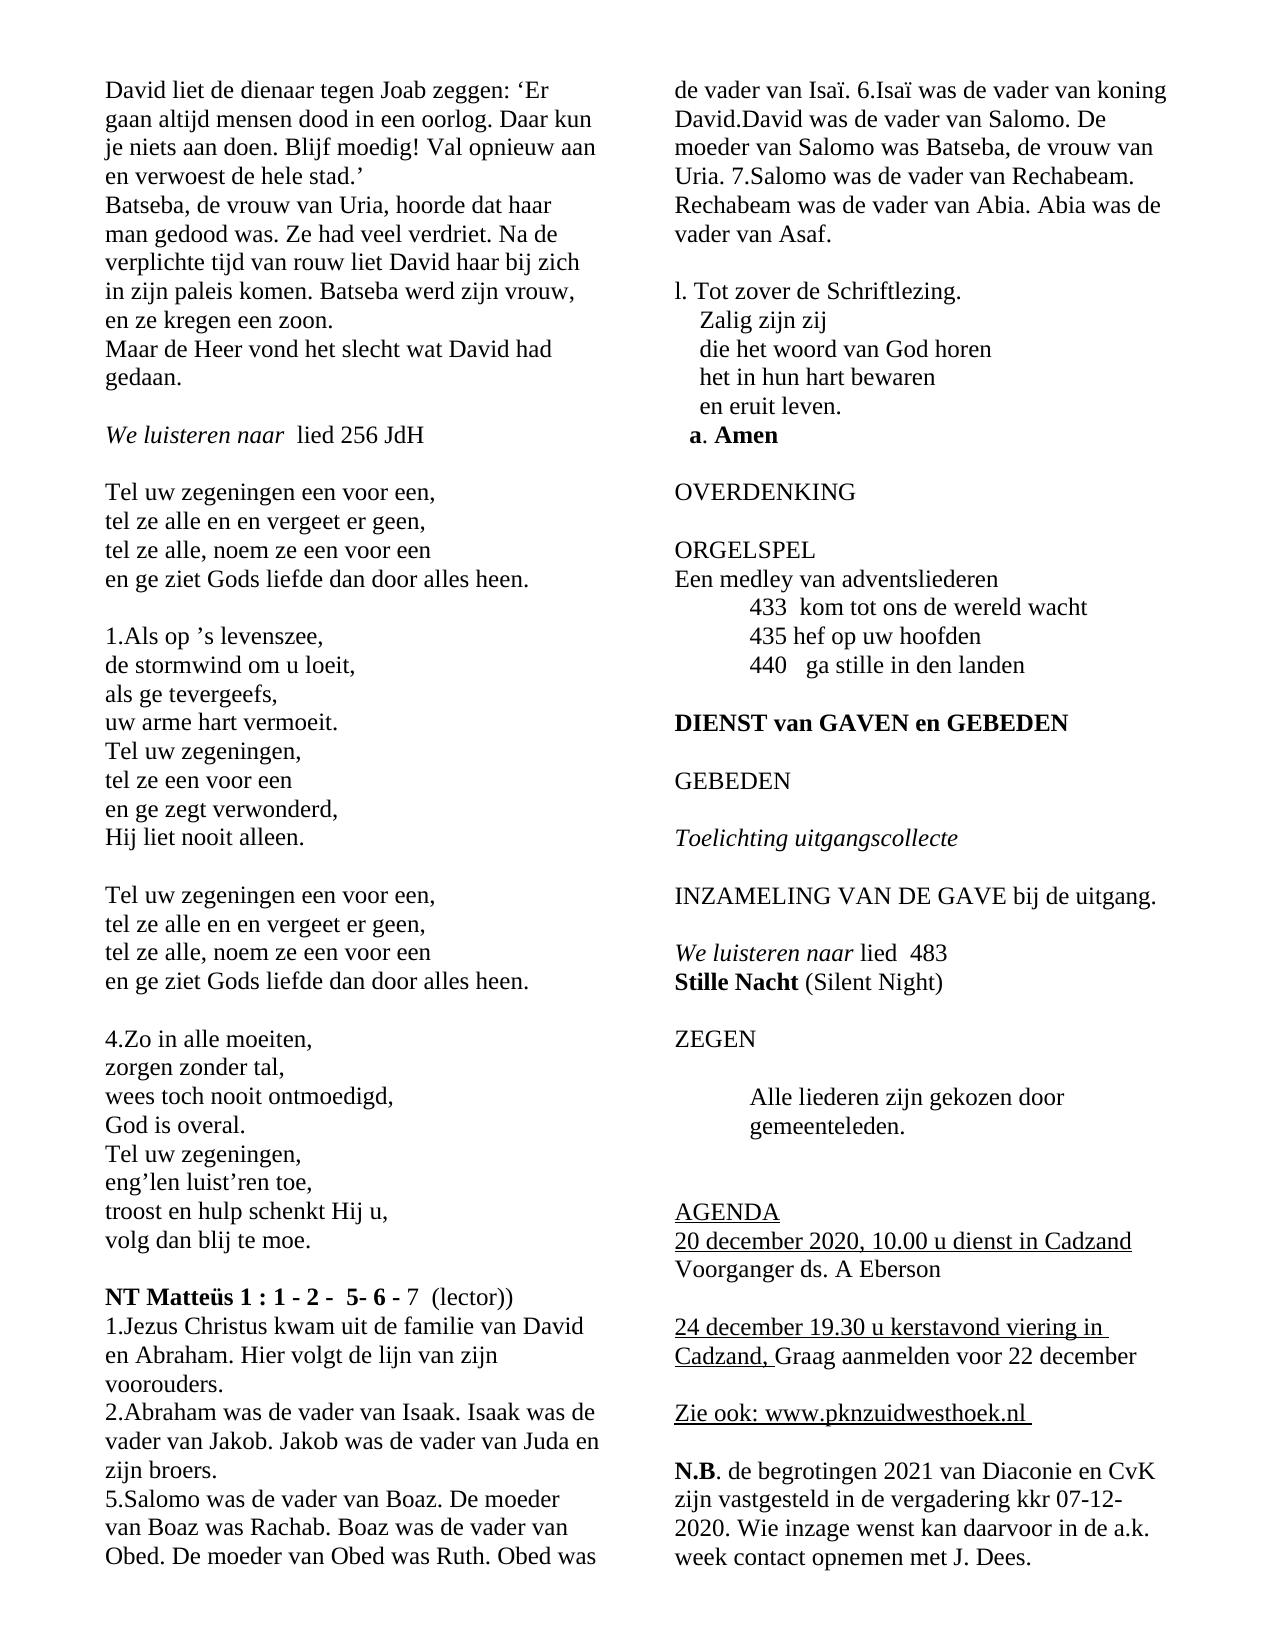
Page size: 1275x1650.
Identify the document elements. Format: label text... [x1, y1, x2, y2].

text ORGELSPEL [674, 535, 1170, 564]
text NT Matteüs 1 : 1 - 2 - 5- 6 - 7 (lector)) [105, 1282, 601, 1311]
text OVERDENKING [674, 477, 1170, 506]
text Zalig zijn zij [674, 305, 1170, 334]
text AGENDA [674, 1197, 1170, 1226]
text David.David was de vader van Salomo. De [674, 104, 1170, 132]
text Tel uw zegeningen een voor een, tel ze alle en en vergeet er geen, tel ze alle, noem ze een voor een en ge ziet Gods liefde dan door alles heen. 4.Zo in alle moeiten, zorgen zonder tal, wees toch nooit ontmoedigd, God is overal. Tel uw zegeningen, eng’len luist’ren toe, troost en hulp schenkt Hij u, volg dan blij te moe. [105, 851, 601, 1254]
text N.B. de begrotingen 2021 van Diaconie en CvK zijn vastgesteld in de vergadering kkr 07-12-2020. Wie inzage wenst kan daarvoor in de a.k. week contact opnemen met J. Dees. [674, 1456, 1170, 1571]
text DIENST van GAVEN en GEBEDEN [674, 708, 1170, 737]
text 435 hef op uw hoofden [749, 621, 1170, 650]
text We luisteren naar lied 256 JdH [105, 420, 601, 449]
text GEBEDEN [674, 766, 1170, 794]
text Tel uw zegeningen een voor een, tel ze alle en en vergeet er geen, tel ze alle, noem ze een voor een en ge ziet Gods liefde dan door alles heen. 1.Als op ’s levenszee, de stormwind om u loeit, als ge tevergeefs, uw arme hart vermoeit. Tel uw zegeningen, tel ze een voor een en ge zegt verwonderd, Hij liet nooit alleen. [105, 477, 601, 851]
text Voorganger ds. A Eberson [674, 1254, 1170, 1283]
text 2.Abraham was de vader van Isaak. Isaak was de vader van Jakob. Jakob was de vader van Juda en zijn broers. [105, 1397, 601, 1484]
text a. Amen [674, 420, 1170, 449]
text 5.Salomo was de vader van Boaz. De moeder van Boaz was Rachab. Boaz was de vader van Obed. De moeder van Obed was Ruth. Obed was [105, 1484, 601, 1570]
text Zie ook: www.pknzuidwesthoek.nl [674, 1398, 1170, 1427]
text en eruit leven. [674, 391, 1170, 420]
text Een medley van adventsliederen [674, 564, 1170, 592]
text ZEGEN [674, 1024, 1170, 1053]
text 433 kom tot ons de wereld wacht [749, 592, 1170, 621]
text 440 ga stille in den landen [749, 650, 1170, 679]
text het in hun hart bewaren [674, 362, 1170, 391]
text de vader van Isaï. 6.Isaï was de vader van koning [674, 75, 1170, 104]
text 20 december 2020, 10.00 u dienst in Cadzand [674, 1226, 1170, 1254]
text moeder van Salomo was Batseba, de vrouw van Uria. 7.Salomo was de vader van Rechabeam. Rechabeam was de vader van Abia. Abia was de vader van Asaf. [674, 132, 1170, 247]
text Toelichting uitgangscollecte [674, 823, 1170, 852]
text INZAMELING VAN DE GAVE bij de uitgang. [674, 881, 1170, 909]
text 24 december 19.30 u kerstavond viering in Cadzand, Graag aanmelden voor 22 december [674, 1312, 1170, 1369]
text l. Tot zover de Schriftlezing. [674, 276, 1170, 305]
text die het woord van God horen [674, 334, 1170, 362]
text David liet de dienaar tegen Joab zeggen: ‘Er gaan altijd mensen dood in een oorlog. Daar kun je niets aan doen. Blijf moedig! Val opnieuw aan en verwoest de hele stad.’ [105, 75, 601, 190]
text 1.Jezus Christus kwam uit de familie van David en Abraham. Hier volgt de lijn van zijn voorouders. [105, 1311, 601, 1397]
text Alle liederen zijn gekozen door gemeenteleden. [749, 1082, 1170, 1139]
text We luisteren naar lied 483 [674, 938, 1170, 967]
text Batseba, de vrouw van Uria, hoorde dat haar man gedood was. Ze had veel verdriet. Na de verplichte tijd van rouw liet David haar bij zich in zijn paleis komen. Batseba werd zijn vrouw, en ze kregen een zoon. [105, 190, 601, 334]
text Maar de Heer vond het slecht wat David had gedaan. [105, 334, 601, 391]
text Stille Nacht (Silent Night) [674, 967, 1170, 996]
